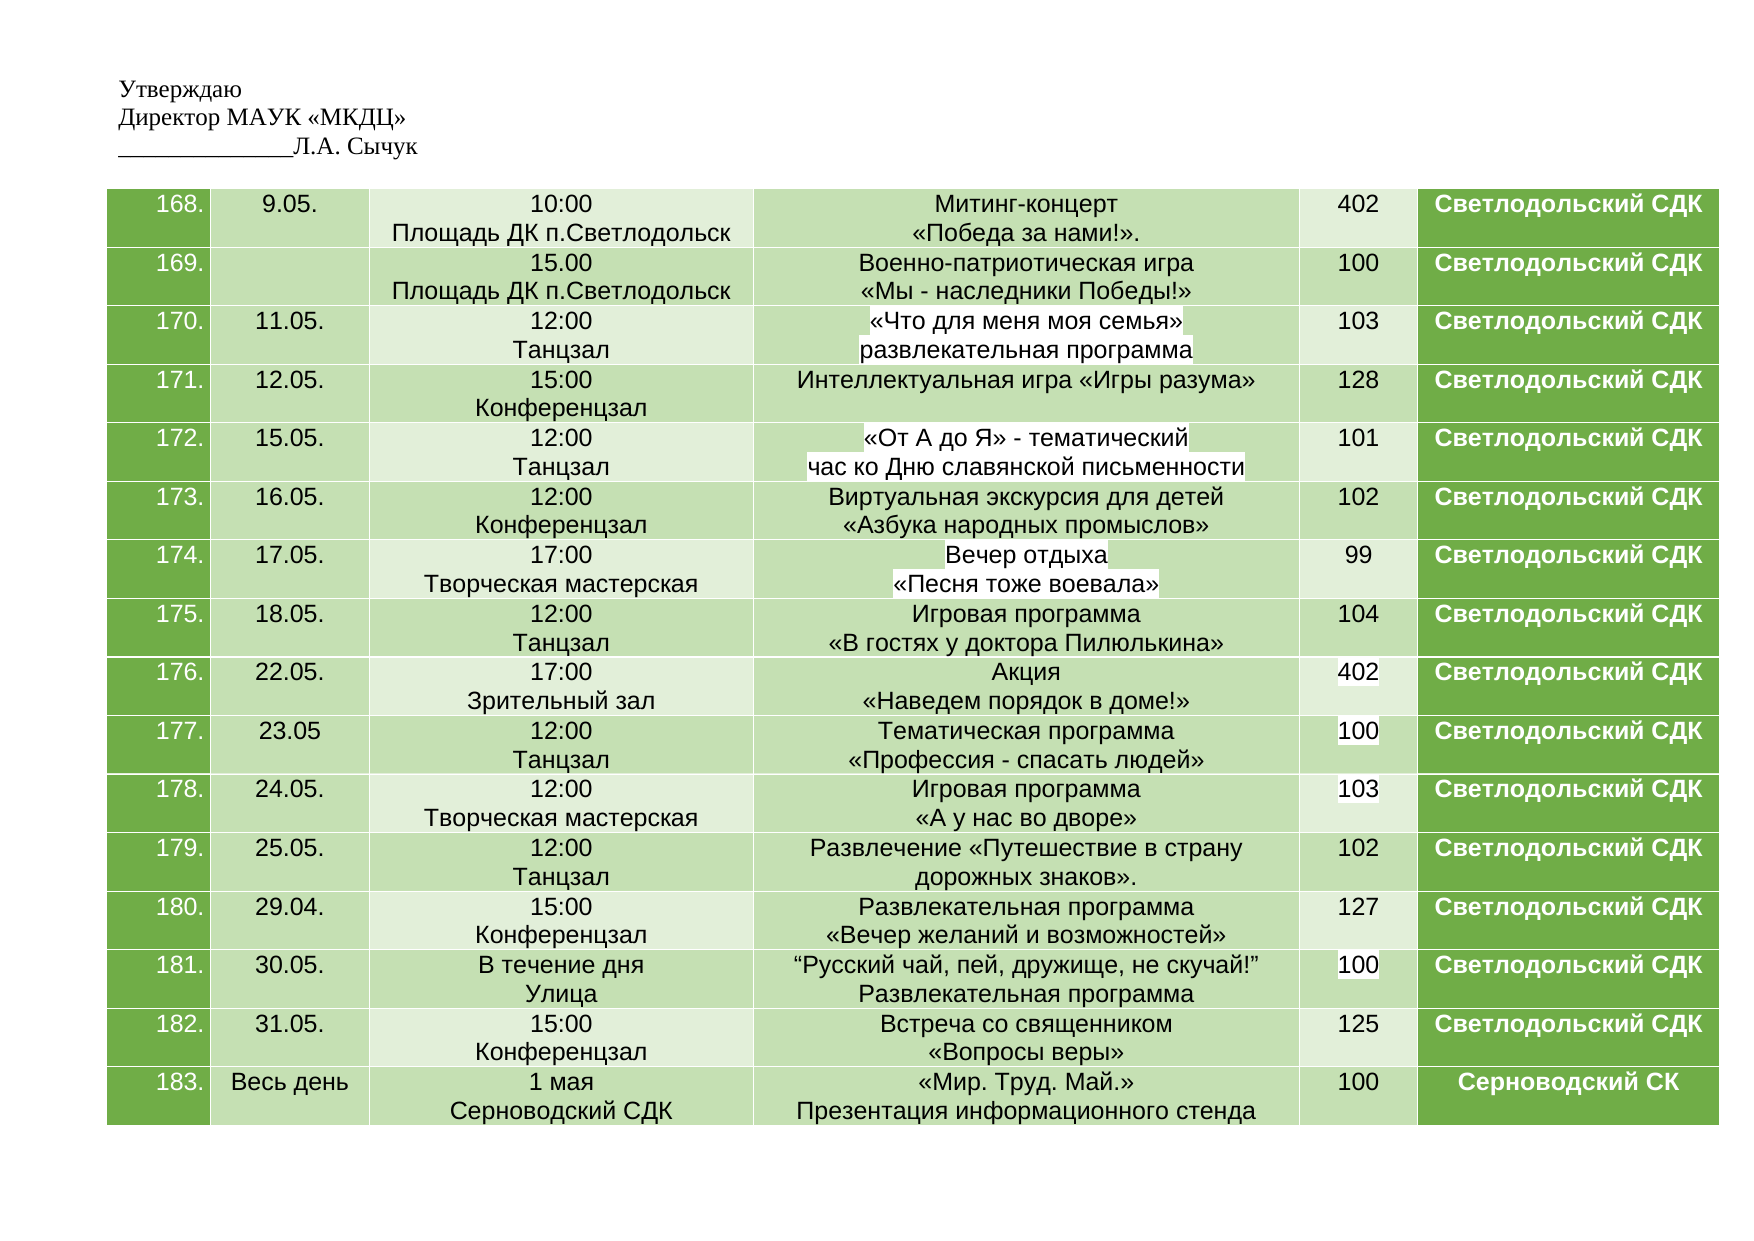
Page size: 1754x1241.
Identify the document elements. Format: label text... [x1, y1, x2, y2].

table_cell Тематическая программа «Профессия - спасать людей» [754, 716, 1299, 773]
table_cell Серноводский СК [1418, 1067, 1719, 1125]
table_cell 25.05. [211, 833, 369, 891]
table_cell [107, 892, 210, 949]
table_cell [107, 248, 210, 305]
table_cell 31.05. [211, 1009, 369, 1066]
table_cell Светлодольский СДК [1418, 599, 1719, 656]
table_cell 128 [1300, 365, 1417, 422]
table_cell 16.05. [211, 482, 369, 539]
table_cell 402 [1300, 189, 1417, 247]
table_cell [211, 248, 369, 305]
table_cell 30.05. [211, 950, 369, 1008]
table_cell 15:00 Конференцзал [370, 1009, 753, 1066]
table_cell Светлодольский СДК [1418, 658, 1719, 715]
table_cell Светлодольский СДК [1418, 189, 1719, 247]
table_cell [107, 950, 210, 1008]
table_cell [107, 1009, 210, 1066]
table_cell 24.05. [211, 775, 369, 832]
table_cell 125 [1300, 1009, 1417, 1066]
table_cell Светлодольский СДК [1418, 482, 1719, 539]
table_cell 12:00 Танцзал [370, 423, 753, 481]
table_cell Светлодольский СДК [1418, 248, 1719, 305]
table_cell Светлодольский СДК [1418, 892, 1719, 949]
table_cell 103 [1300, 775, 1417, 832]
table_cell 127 [1300, 892, 1417, 949]
table_cell 29.04. [211, 892, 369, 949]
table_cell Светлодольский СДК [1418, 775, 1719, 832]
table_cell 10:00 Площадь ДК п.Светлодольск [370, 189, 753, 247]
table_cell 103 [1300, 306, 1417, 364]
table_cell В течение дня Улица [370, 950, 753, 1008]
table_cell 12:00 Танцзал [370, 833, 753, 891]
table_cell 12.05. [211, 365, 369, 422]
table_cell 17:00 Творческая мастерская [370, 540, 753, 598]
table_cell 23.05 [211, 716, 369, 773]
table_cell «От А до Я» - тематический час ко Дню славянской письменности [1189, 423, 1299, 481]
table_cell [107, 482, 210, 539]
table_cell Светлодольский СДК [1418, 365, 1719, 422]
table_cell 100 [1300, 716, 1417, 773]
table_cell Виртуальная экскурсия для детей «Азбука народных промыслов» [754, 482, 1299, 539]
table_cell 15:00 Конференцзал [370, 365, 753, 422]
table_cell Военно-патриотическая игра «Мы - наследники Победы!» [754, 248, 1299, 305]
table_cell Вечер отдыха «Песня тоже воевала» [1108, 540, 1299, 598]
table_cell [107, 365, 210, 422]
table_cell 9.05. [211, 189, 369, 247]
table_cell Вечер отдыха «Песня тоже воевала» [754, 540, 945, 598]
table_cell Весь день [211, 1067, 369, 1125]
table_cell 101 [1300, 423, 1417, 481]
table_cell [370, 1067, 753, 1125]
table_cell Светлодольский СДК [1418, 716, 1719, 773]
table_cell 102 [1300, 482, 1417, 539]
table_cell Интеллектуальная игра «Игры разума» [754, 365, 1299, 422]
table_cell 15.00 Площадь ДК п.Светлодольск [370, 248, 753, 305]
table_cell 17.05. [211, 540, 369, 598]
table_cell Светлодольский СДК [1418, 306, 1719, 364]
table_cell 99 [1300, 540, 1417, 598]
table_cell 12:00 Танцзал [370, 599, 753, 656]
table_cell «От А до Я» - тематический час ко Дню славянской письменности [754, 423, 864, 481]
table_cell [107, 306, 210, 364]
table_cell 102 [1300, 833, 1417, 891]
table_cell 100 [1300, 950, 1417, 1008]
table_cell 12:00 Конференцзал [370, 482, 753, 539]
table_cell Светлодольский СДК [1418, 1009, 1719, 1066]
table_cell Развлекательная программа «Вечер желаний и возможностей» [754, 892, 1299, 949]
table_cell [107, 599, 210, 656]
table_cell 402 [1300, 658, 1417, 715]
table_cell [107, 775, 210, 832]
table_cell 15:00 Конференцзал [370, 892, 753, 949]
table_cell 12:00 Танцзал [370, 306, 753, 364]
table_cell [107, 658, 210, 715]
table_cell [107, 1067, 210, 1125]
table_cell Встреча со священником «Вопросы веры» [754, 1009, 1299, 1066]
table_cell «Что для меня моя семья» развлекательная программа [754, 306, 870, 364]
table_cell “Русский чай, пей, дружище, не скучай!” Развлекательная программа [754, 950, 1299, 1008]
table_cell 22.05. [211, 658, 369, 715]
table_cell 11.05. [211, 306, 369, 364]
table_cell Светлодольский СДК [1418, 950, 1719, 1008]
table_cell Акция «Наведем порядок в доме!» [754, 658, 1299, 715]
table_cell Светлодольский СДК [1418, 833, 1719, 891]
table_cell [107, 423, 210, 481]
table_cell 15.05. [211, 423, 369, 481]
table_cell 100 [1300, 1067, 1417, 1125]
table_cell Развлечение «Путешествие в страну дорожных знаков». [754, 833, 1299, 891]
table_cell [107, 189, 210, 247]
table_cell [754, 1067, 1299, 1125]
table_cell Светлодольский СДК [1418, 423, 1719, 481]
table_cell 12:00 Творческая мастерская [370, 775, 753, 832]
table_cell 104 [1300, 599, 1417, 656]
table_cell [107, 833, 210, 891]
table_cell Митинг-концерт «Победа за нами!». [754, 189, 1299, 247]
table_cell Игровая программа «В гостях у доктора Пилюлькина» [754, 599, 1299, 656]
table_cell 18.05. [211, 599, 369, 656]
table_cell 12:00 Танцзал [370, 716, 753, 773]
table_cell [107, 540, 210, 598]
table_cell 17:00 Зрительный зал [370, 658, 753, 715]
table_cell Игровая программа «А у нас во дворе» [754, 775, 1299, 832]
table_cell Светлодольский СДК [1418, 540, 1719, 598]
table_cell 100 [1300, 248, 1417, 305]
table_cell [107, 716, 210, 773]
table_cell «Что для меня моя семья» развлекательная программа [1183, 306, 1299, 364]
